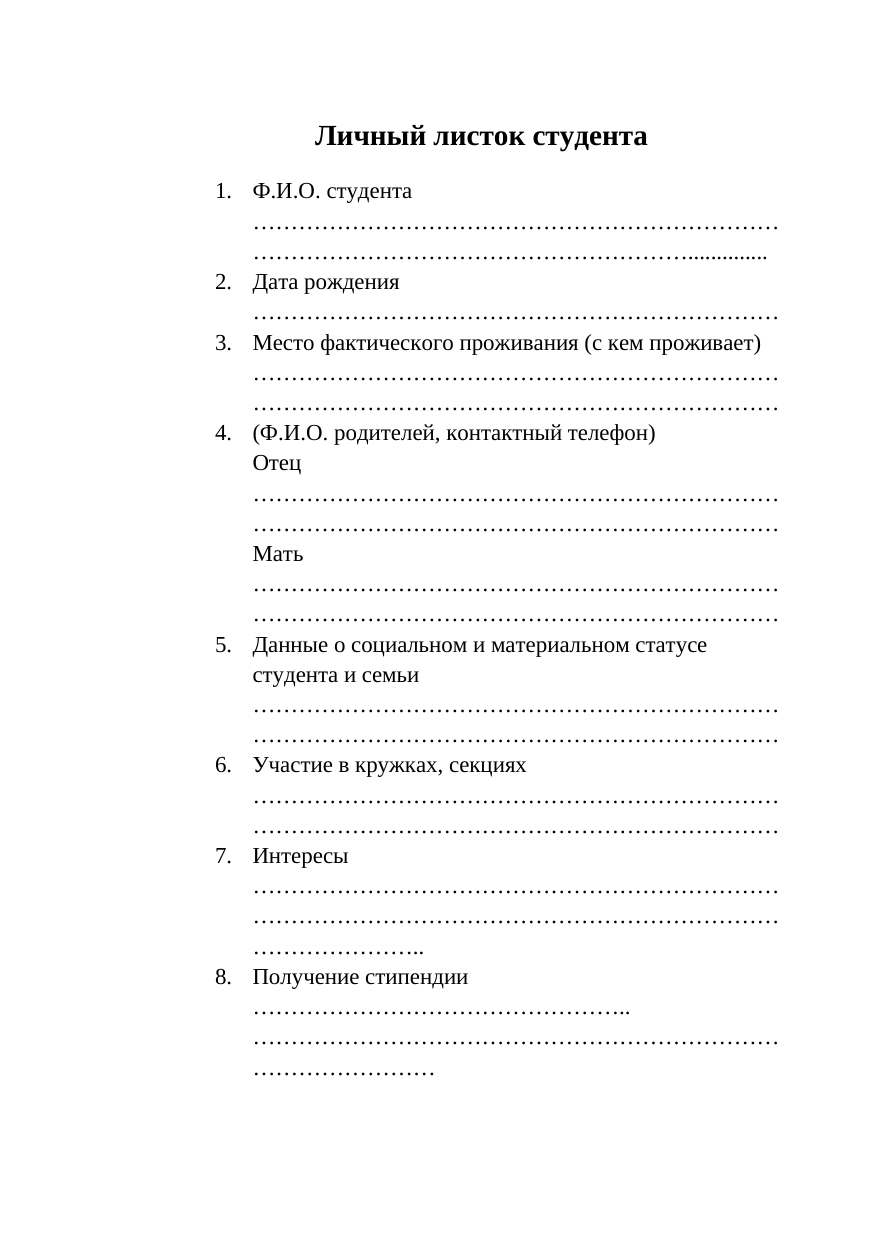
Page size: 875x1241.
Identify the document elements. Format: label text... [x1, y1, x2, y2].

list …………………………………………………………… [252, 721, 785, 748]
list ……………………………………………………………………………….. [252, 902, 785, 959]
list Получение стипендии ………………………………………….. [215, 963, 785, 1019]
list Интересы …………………………………………………………… [215, 842, 785, 899]
list Отец ………………………………………………………………………………………………………………………… [252, 449, 785, 536]
text Личный листок студента [177, 118, 785, 152]
list Участие в кружках, секциях …………………………………………………………… [215, 751, 785, 808]
list …………………………………………………………… [252, 812, 785, 838]
list Место фактического проживания (с кем проживает) ………………………………………………………………………………………………………………………… [215, 328, 785, 415]
list Ф.И.О. студента …………………………………………………………… [215, 177, 785, 234]
list ………………………………………………………………………………… [252, 1023, 785, 1080]
list Дата рождения …………………………………………………………… [215, 268, 785, 325]
list (Ф.И.О. родителей, контактный телефон) [215, 419, 785, 446]
list Данные о социальном и материальном статусе студента и семьи …………………………………………………………… [215, 631, 785, 717]
list Мать ………………………………………………………………………………………………………………………… [252, 540, 785, 627]
list ………………………………………………….............. [252, 238, 785, 264]
